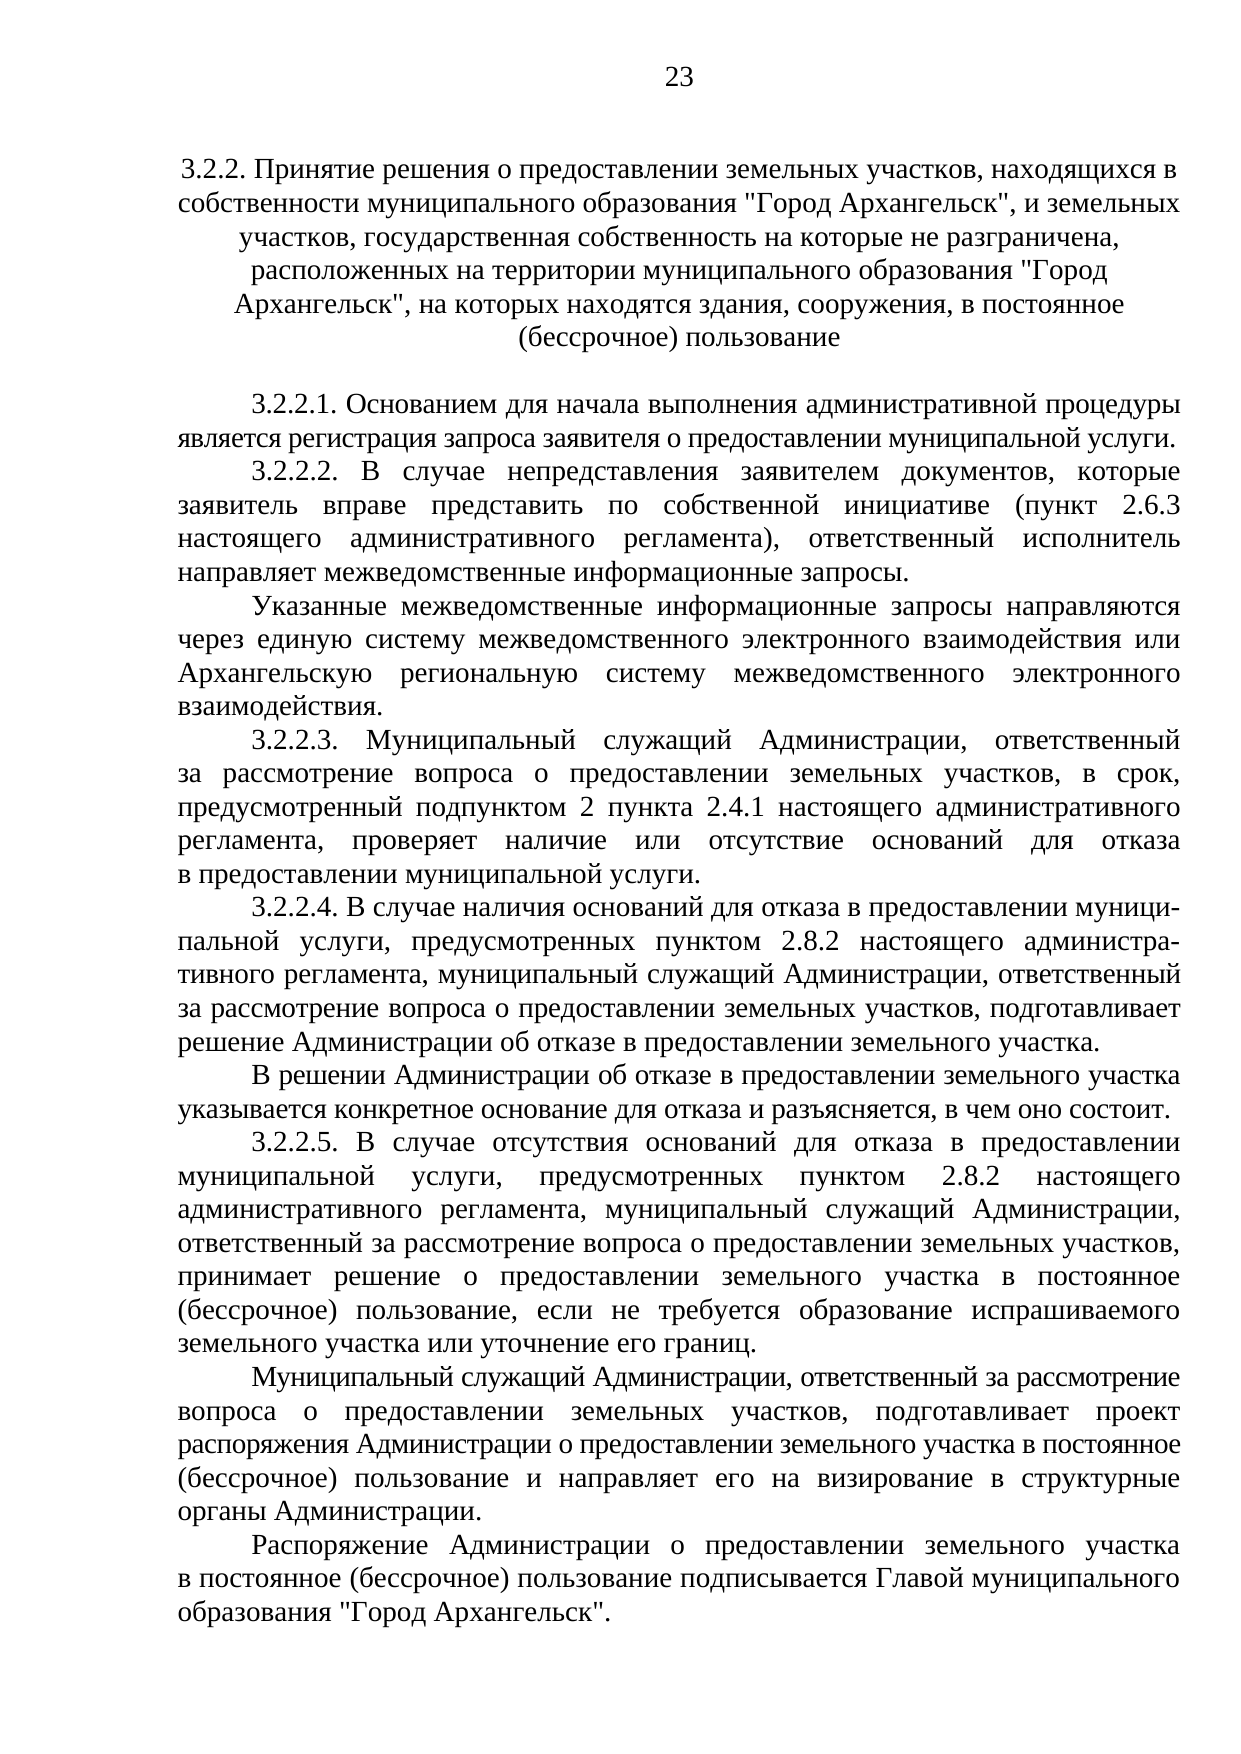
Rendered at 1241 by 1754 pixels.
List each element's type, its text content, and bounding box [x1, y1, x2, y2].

text 3.2.2.1. Основанием для начала выполнения административной процедуры является регистрация запроса заявителя о предоставлении муниципальной услуги. [177, 386, 1181, 453]
text 3.2.2.3. Муниципальный служащий Администрации, ответственный за рассмотрение вопроса о предоставлении земельных участков, в срок, предусмотренный подпунктом 2 пункта 2.4.1 настоящего административного регламента, проверяет наличие или отсутствие оснований для отказа в предоставлении муниципальной услуги. [177, 722, 1181, 889]
text 3.2.2. Принятие решения о предоставлении земельных участков, находящихся в собственности муниципального образования "Город Архангельск", и земельных участков, государственная собственность на которые не разграничена, расположенных на территории муниципального образования "Город Архангельск", на которых находятся здания, сооружения, в постоянное (бессрочное) пользование [177, 152, 1181, 353]
text Муниципальный служащий Администрации, ответственный за рассмотрение вопроса о предоставлении земельных участков, подготавливает проект распоряжения Администрации о предоставлении земельного участка в постоянное (бессрочное) пользование и направляет его на визирование в структурные органы Администрации. [177, 1359, 1181, 1527]
text 3.2.2.5. В случае отсутствия оснований для отказа в предоставлении муниципальной услуги, предусмотренных пунктом 2.8.2 настоящего административного регламента, муниципальный служащий Администрации, ответственный за рассмотрение вопроса о предоставлении земельных участков, принимает решение о предоставлении земельного участка в постоянное (бессрочное) пользование, если не требуется образование испрашиваемого земельного участка или уточнение его границ. [177, 1124, 1181, 1359]
text Распоряжение Администрации о предоставлении земельного участка в постоянное (бессрочное) пользование подписывается Главой муниципального образования "Город Архангельск". [177, 1527, 1181, 1627]
text Указанные межведомственные информационные запросы направляются через единую систему межведомственного электронного взаимодействия или Архангельскую региональную систему межведомственного электронного взаимодействия. [177, 588, 1181, 722]
text В решении Администрации об отказе в предоставлении земельного участка указывается конкретное основание для отказа и разъясняется, в чем оно состоит. [177, 1057, 1181, 1124]
text 3.2.2.4. В случае наличия оснований для отказа в предоставлении муници-пальной услуги, предусмотренных пунктом 2.8.2 настоящего администра-тивного регламента, муниципальный служащий Администрации, ответственный за рассмотрение вопроса о предоставлении земельных участков, подготавливает решение Администрации об отказе в предоставлении земельного участка. [177, 889, 1181, 1057]
text 3.2.2.2. В случае непредставления заявителем документов, которые заявитель вправе представить по собственной инициативе (пункт 2.6.3 настоящего административного регламента), ответственный исполнитель направляет межведомственные информационные запросы. [177, 453, 1181, 588]
